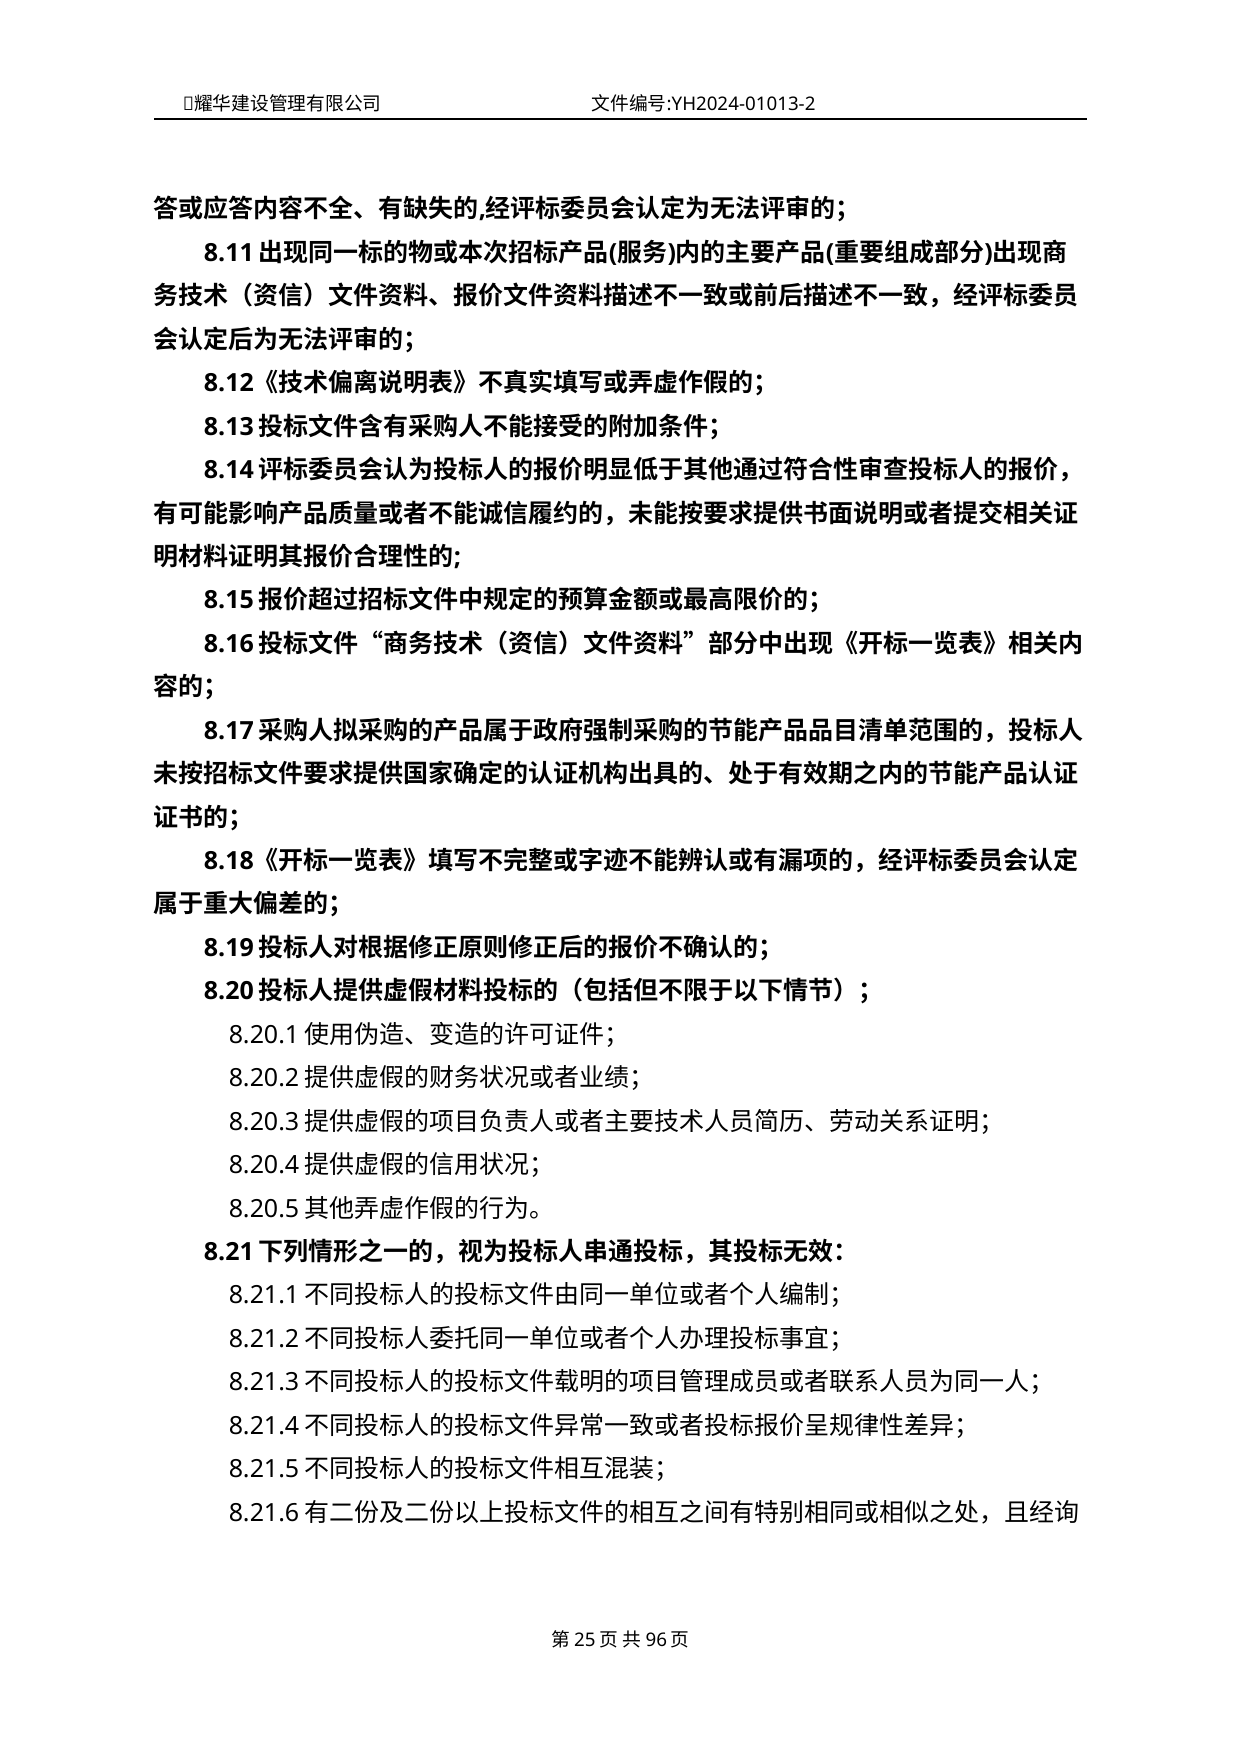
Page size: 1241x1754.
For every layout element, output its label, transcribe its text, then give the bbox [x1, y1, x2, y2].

text 8.20.1使用伪造、变造的许可证件； [153, 1014, 1087, 1051]
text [153, 1492, 1087, 1528]
text 8.11出现同一标的物或本次招标产品(服务)内的主要产品(重要组成部分)出现商务技术（资信）文件资料、报价文件资料描述不一致或前后描述不一致，经评标委员会认定后为无法评审的； [153, 232, 1087, 356]
text 8.21.3不同投标人的投标文件载明的项目管理成员或者联系人员为同一人； [153, 1362, 1087, 1398]
text 8.12《技术偏离说明表》不真实填写或弄虚作假的； [153, 363, 1087, 399]
text 8.21.2不同投标人委托同一单位或者个人办理投标事宜； [153, 1318, 1087, 1354]
text 8.15报价超过招标文件中规定的预算金额或最高限价的； [153, 580, 1087, 616]
text 8.21.1不同投标人的投标文件由同一单位或者个人编制； [153, 1275, 1087, 1311]
text 8.14评标委员会认为投标人的报价明显低于其他通过符合性审查投标人的报价，有可能影响产品质量或者不能诚信履约的，未能按要求提供书面说明或者提交相关证明材料证明其报价合理性的; [153, 449, 1087, 573]
text 8.16投标文件“商务技术（资信）文件资料”部分中出现《开标一览表》相关内容的； [153, 623, 1087, 703]
text 8.20.5其他弄虚作假的行为。 [153, 1188, 1087, 1224]
text 8.17采购人拟采购的产品属于政府强制采购的节能产品品目清单范围的，投标人未按招标文件要求提供国家确定的认证机构出具的、处于有效期之内的节能产品认证证书的； [153, 710, 1087, 833]
text 8.19投标人对根据修正原则修正后的报价不确认的； [153, 927, 1087, 964]
text 8.21.5不同投标人的投标文件相互混装； [153, 1449, 1087, 1485]
text 8.20.3提供虚假的项目负责人或者主要技术人员简历、劳动关系证明； [153, 1101, 1087, 1137]
text 8.20.4提供虚假的信用状况； [153, 1144, 1087, 1181]
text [153, 189, 1087, 225]
text 8.20投标人提供虚假材料投标的（包括但不限于以下情节）； [153, 971, 1087, 1007]
text 8.18《开标一览表》填写不完整或字迹不能辨认或有漏项的，经评标委员会认定属于重大偏差的； [153, 841, 1087, 920]
text 8.21下列情形之一的，视为投标人串通投标，其投标无效： [153, 1231, 1087, 1268]
text 8.21.4不同投标人的投标文件异常一致或者投标报价呈规律性差异； [153, 1405, 1087, 1441]
text 8.20.2提供虚假的财务状况或者业绩； [153, 1058, 1087, 1094]
text 8.13投标文件含有采购人不能接受的附加条件； [153, 406, 1087, 442]
